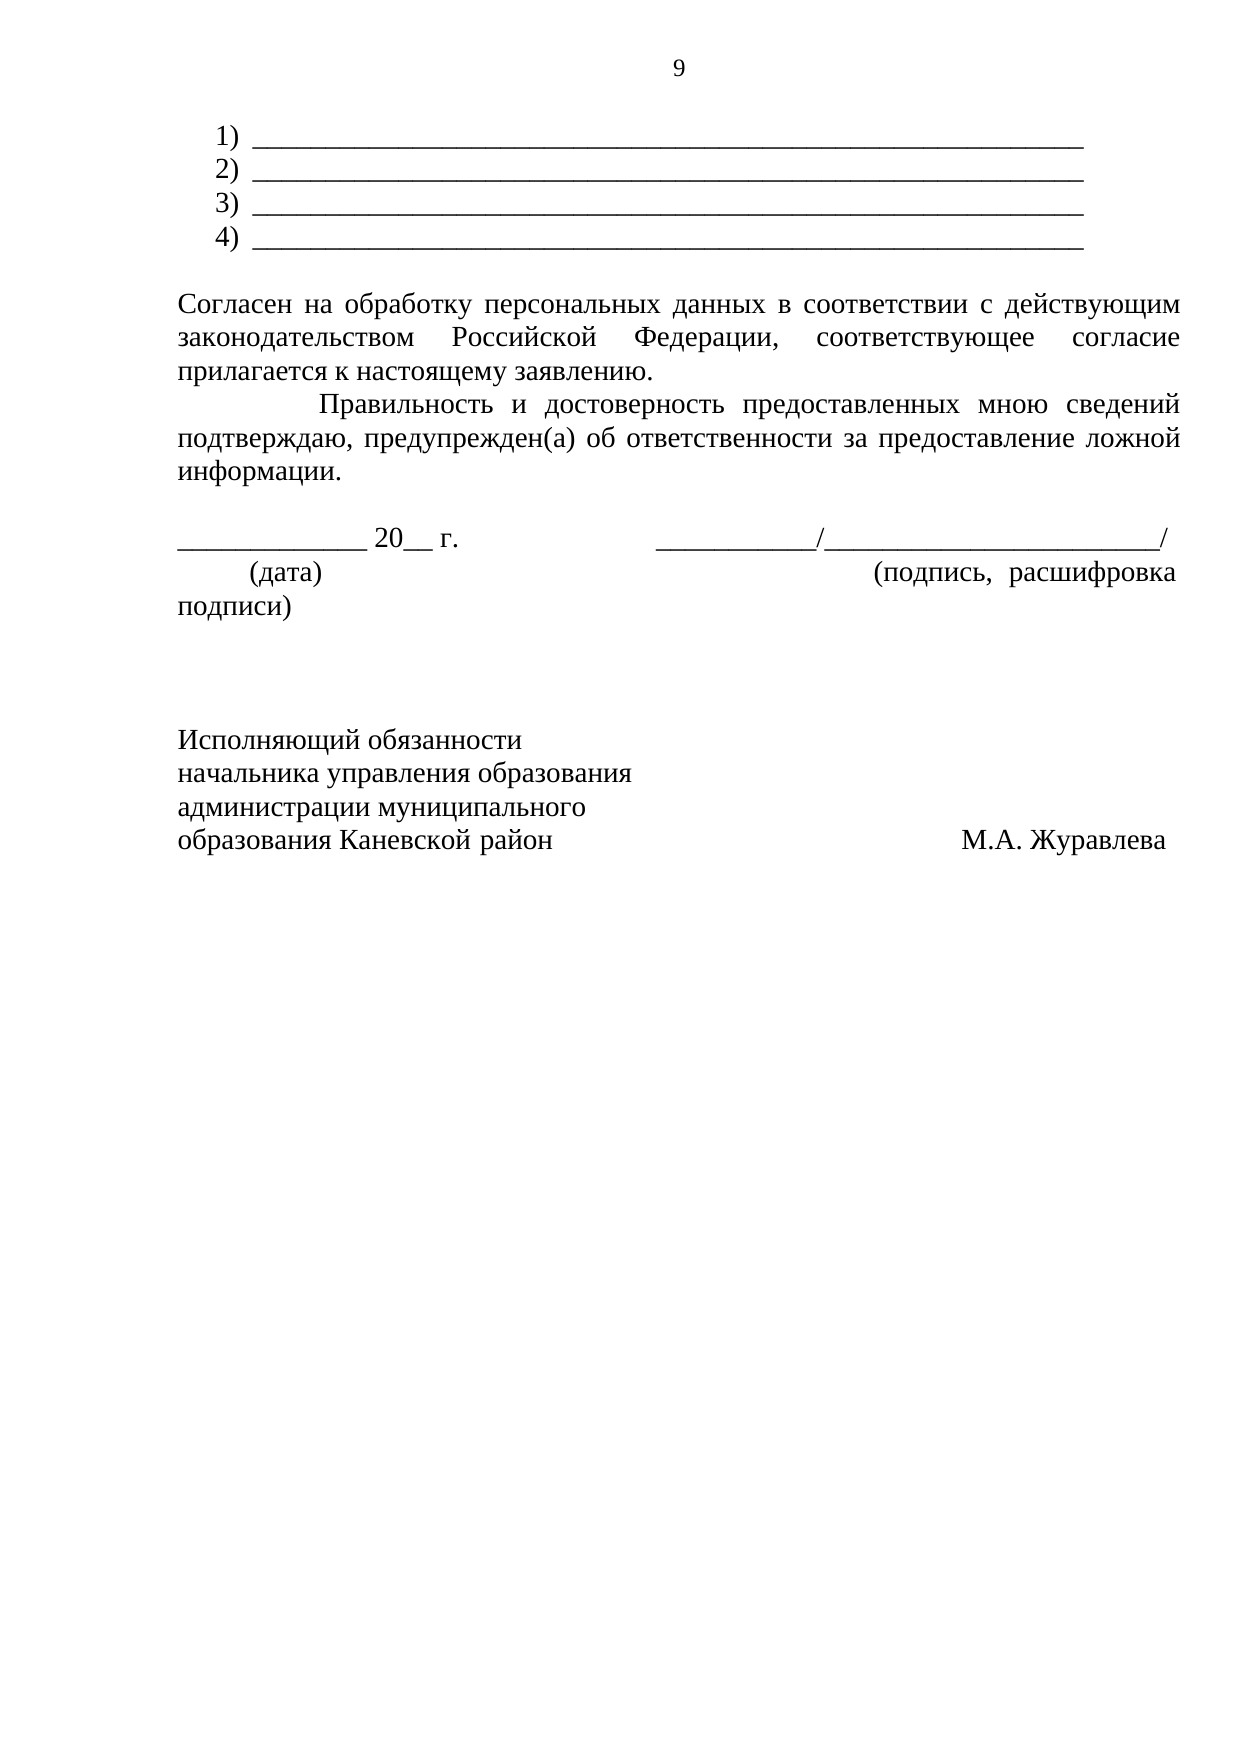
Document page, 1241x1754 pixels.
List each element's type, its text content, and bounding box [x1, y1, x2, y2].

text начальника управления образования [177, 755, 1181, 789]
text Правильность и достоверность предоставленных мною сведений подтверждаю, предупрежден(а) об ответственности за предоставление ложной информации. [177, 386, 1181, 487]
list _________________________________________________________ [215, 152, 1181, 185]
text _____________ 20__ г. ___________/_______________________/ [177, 521, 1181, 554]
list _________________________________________________________ [215, 118, 1181, 152]
text Исполняющий обязанности [177, 722, 1181, 755]
text образования Каневской район М.А. Журавлева [177, 822, 1181, 856]
text Согласен на обработку персональных данных в соответствии с действующим законодательством Российской Федерации, соответствующее согласие прилагается к настоящему заявлению. [177, 286, 1181, 386]
list _________________________________________________________ [215, 219, 1181, 252]
text администрации муниципального [177, 789, 1181, 822]
text (дата) (подпись, расшифровка подписи) [177, 554, 1181, 621]
list _________________________________________________________ [215, 185, 1181, 219]
